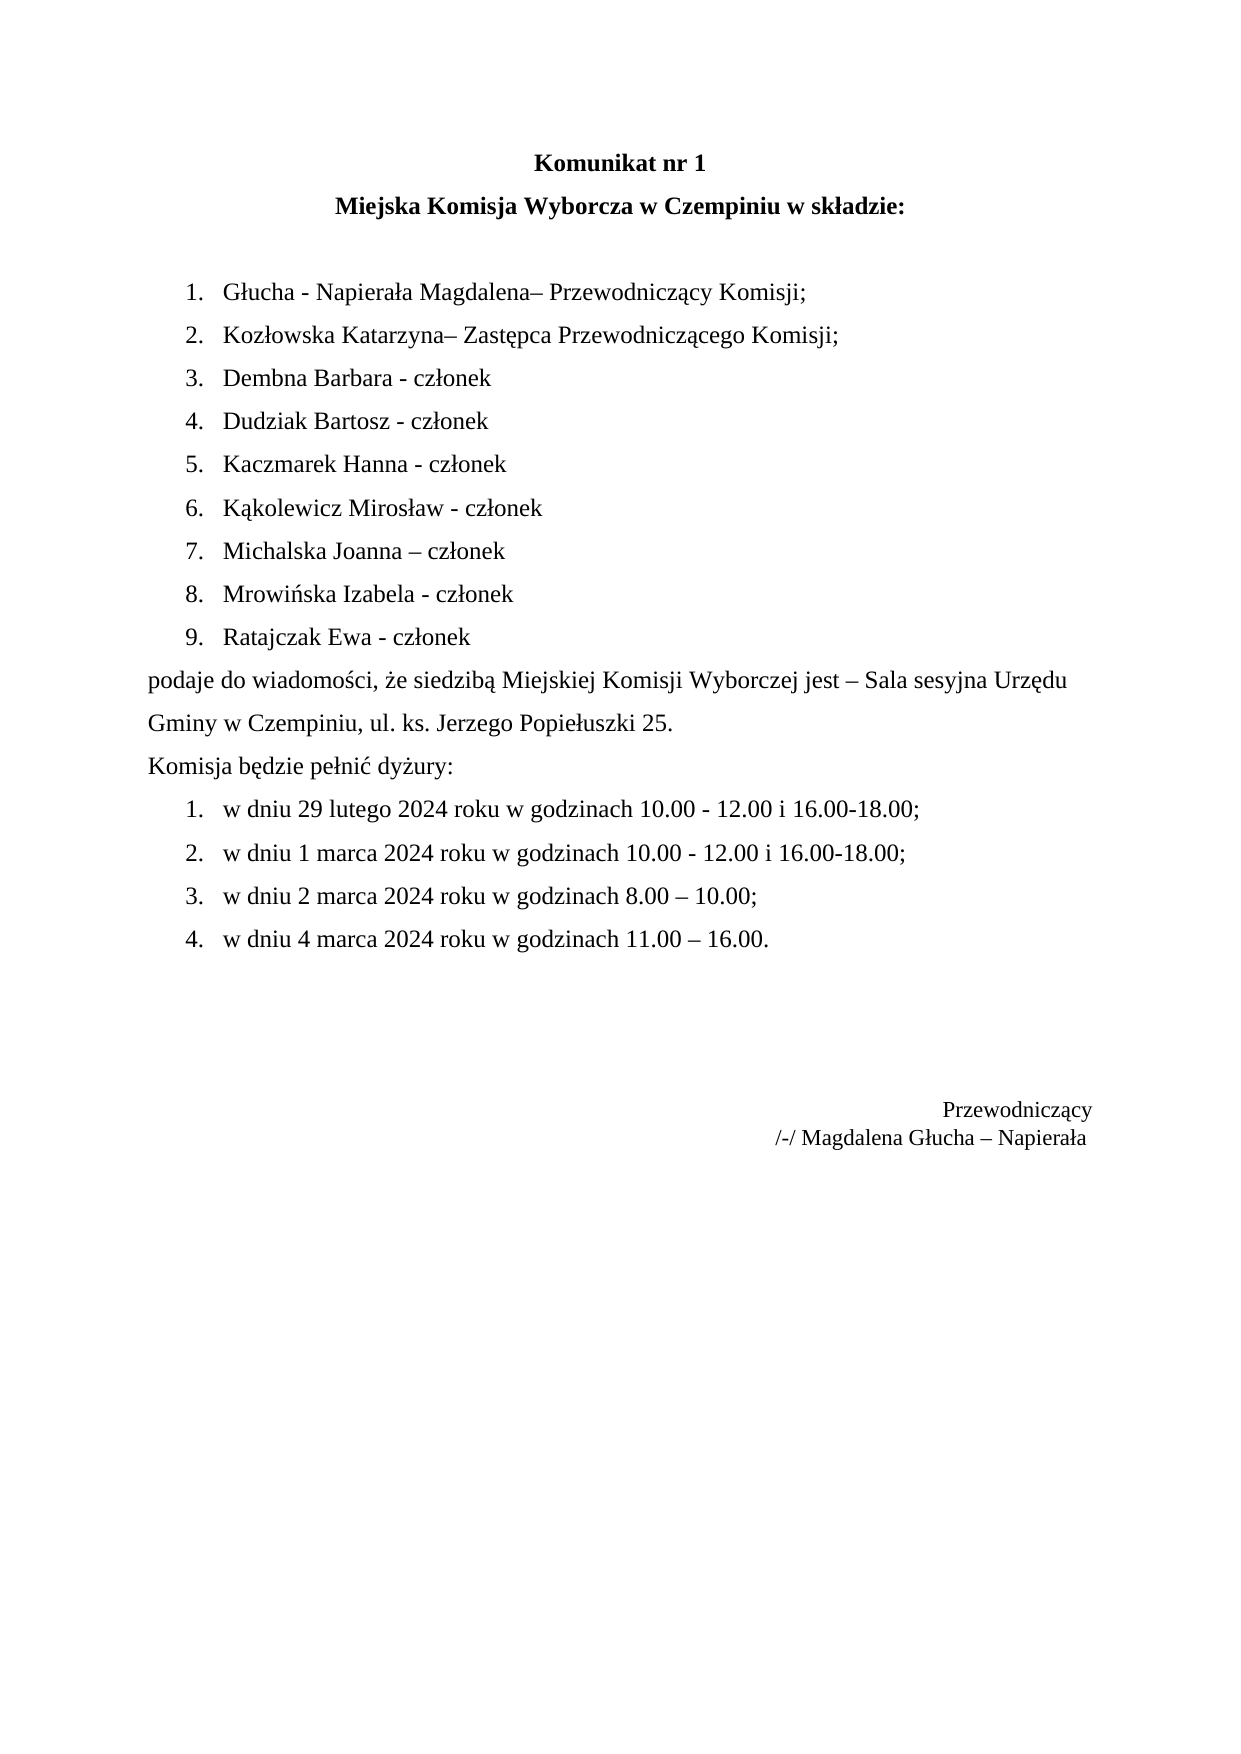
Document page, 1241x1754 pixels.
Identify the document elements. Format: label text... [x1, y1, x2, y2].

list Kąkolewicz Mirosław - członek [185, 493, 1093, 521]
list w dniu 29 lutego 2024 roku w godzinach 10.00 - 12.00 i 16.00-18.00; [185, 794, 1093, 823]
list Mrowińska Izabela - członek [185, 579, 1093, 608]
list Dembna Barbara - członek [185, 363, 1093, 392]
list Ratajczak Ewa - członek [185, 622, 1093, 651]
list Dudziak Bartosz - członek [185, 406, 1093, 435]
text Komunikat nr 1 [148, 148, 1093, 176]
list w dniu 2 marca 2024 roku w godzinach 8.00 – 10.00; [185, 881, 1093, 909]
list Kaczmarek Hanna - członek [185, 449, 1093, 478]
text Przewodniczący /-/ Magdalena Głucha – Napierała [148, 1096, 1093, 1151]
list Głucha - Napierała Magdalena– Przewodniczący Komisji; [185, 277, 1093, 306]
list Kozłowska Katarzyna– Zastępca Przewodniczącego Komisji; [185, 320, 1093, 349]
list w dniu 1 marca 2024 roku w godzinach 10.00 - 12.00 i 16.00-18.00; [185, 838, 1093, 866]
list w dniu 4 marca 2024 roku w godzinach 11.00 – 16.00. [185, 924, 1093, 953]
text Miejska Komisja Wyborcza w Czempiniu w składzie: [148, 191, 1093, 219]
list Michalska Joanna – członek [185, 536, 1093, 564]
text Komisja będzie pełnić dyżury: [148, 751, 1093, 780]
text podaje do wiadomości, że siedzibą Miejskiej Komisji Wyborczej jest – Sala sesyjna Urzędu Gminy w Czempiniu, ul. ks. Jerzego Popiełuszki 25. [148, 665, 1093, 737]
